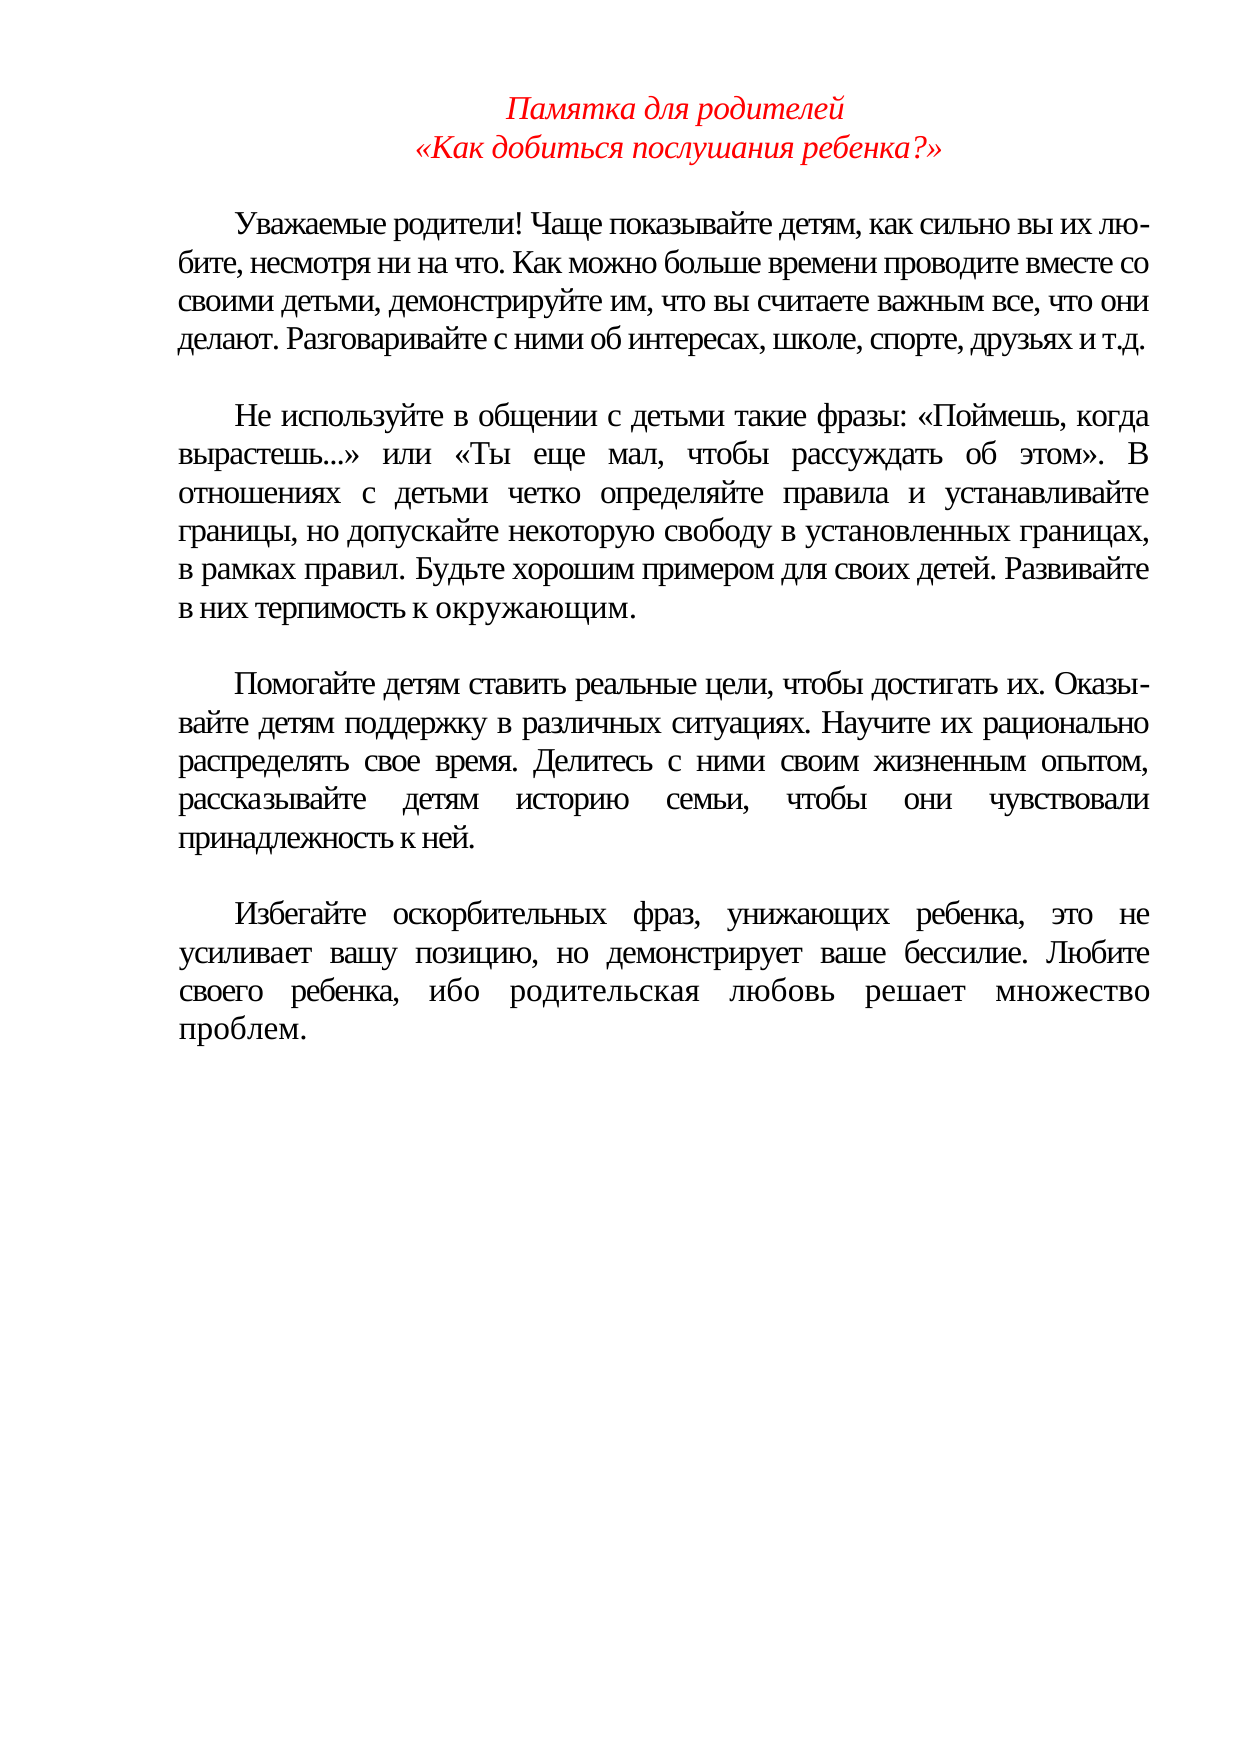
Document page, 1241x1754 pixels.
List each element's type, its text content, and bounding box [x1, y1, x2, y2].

text Памятка для родителей [199, 89, 1152, 127]
text Не используйте в общении с детьми такие фразы: «Поймешь, когда вырастешь...» или «Ты еще мал, чтобы рассуждать об этом». В отношениях с детьми четко определяйте правила и устанавливайте границы, но допускайте некоторую свободу в установленных границах, в рамках правил. Будьте хорошим примером для своих детей. Развивайте в них терпимость к окружающим. [178, 395, 1150, 625]
text Помогайте детям ставить реальные цели, чтобы достигать их. Оказывайте детям поддержку в различных ситуациях. Научите их рационально распределять свое время. Делитесь с ними своим жизненным опытом, рассказывайте детям историю семьи, чтобы они чувствовали принадлежность к ней. [178, 664, 1150, 855]
text Уважаемые родители! Чаще показывайте детям, как сильно вы их любите, несмотря ни на что. Как можно больше времени проводите вместе со своими детьми, демонстрируйте им, что вы считаете важным все, что они делают. Разговаривайте с ними об интересах, школе, спорте, друзьях и т.д. [177, 204, 1150, 357]
text «Как добиться послушания ребенка?» [199, 127, 1152, 165]
text Избегайте оскорбительных фраз, унижающих ребенка, это не усиливает вашу позицию, но демонстрирует ваше бессилие. Любите своего ребенка, ибо родительская любовь решает множество проблем. [179, 894, 1151, 1047]
